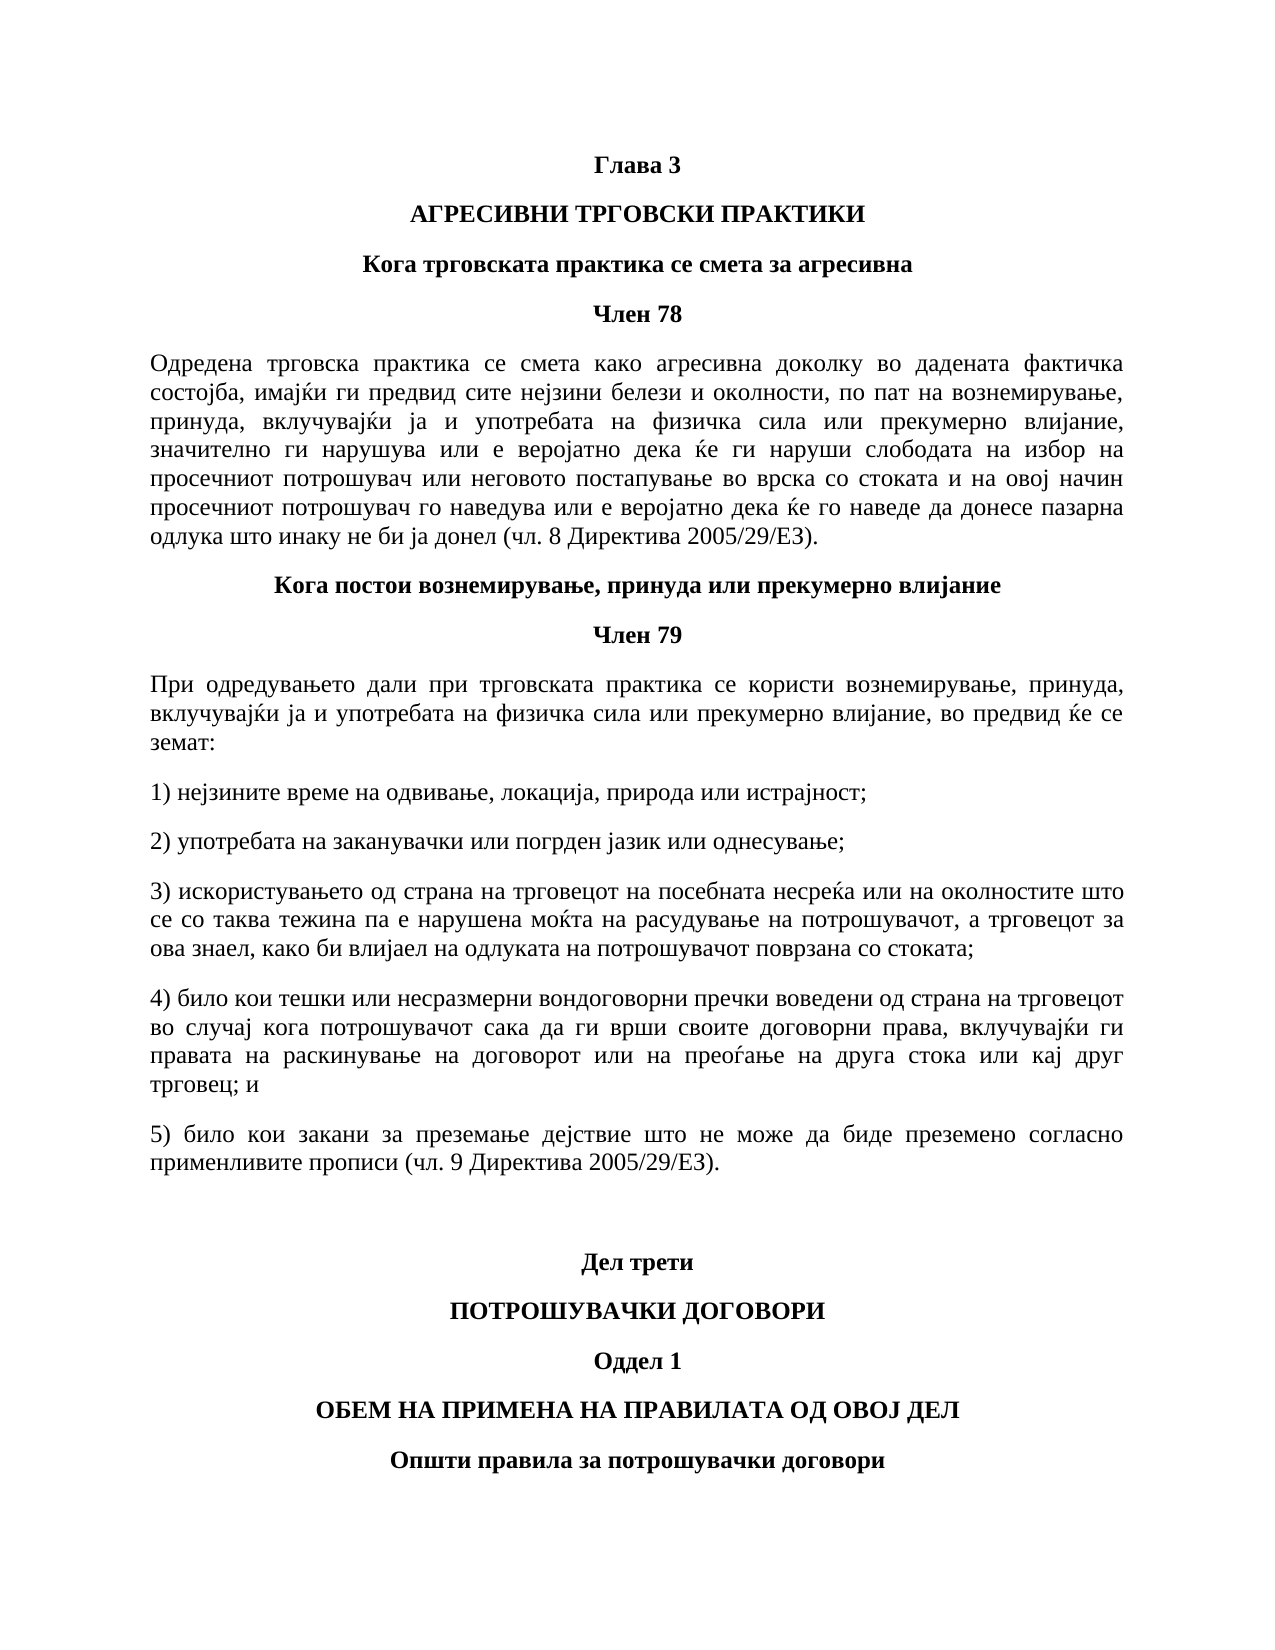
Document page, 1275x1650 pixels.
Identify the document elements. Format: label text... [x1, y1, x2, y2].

text Кога трговската практика се смета за агресивна [150, 249, 1125, 278]
text 2) употребата на заканувачки или погрден јазик или однесување; [150, 826, 1125, 855]
text Оддел 1 [150, 1346, 1125, 1374]
text 5) било кои закани за преземање дејствие што не може да биде преземено согласно применливите прописи (чл. 9 Директива 2005/29/ЕЗ). [150, 1119, 1125, 1176]
text ОБЕМ НА ПРИМЕНА НА ПРАВИЛАТА ОД ОВОЈ ДЕЛ [150, 1395, 1125, 1424]
text Член 78 [150, 299, 1125, 327]
text 4) било кои тешки или несразмерни вондоговорни пречки воведени од страна на трговецот во случај кога потрошувачот сака да ги врши своите договорни права, вклучувајќи ги правата на раскинување на договорот или на преоѓање на друга стока или кај друг трговец; и [150, 983, 1125, 1098]
text 1) нејзините време на одвивање, локација, природа или истрајност; [150, 777, 1125, 805]
text Дел трети [150, 1247, 1125, 1275]
text Одредена трговска практика се смета како агресивна доколку во дадената фактичка состојба, имајќи ги предвид сите нејзини белези и околности, по пат на вознемирување, принуда, вклучувајќи ја и употребата на физичка сила или прекумерно влијание, значително ги нарушува или е веројатно дека ќе ги наруши слободата на избор на просечниот потрошувач или неговото постапување во врска со стоката и на овој начин просечниот потрошувач го наведува или е веројатно дека ќе го наведе да донесе пазарна одлука што инаку не би ја донел (чл. 8 Директива 2005/29/ЕЗ). [150, 348, 1125, 549]
text При одредувањето дали при трговската практика се користи вознемирување, принуда, вклучувајќи ја и употребата на физичка сила или прекумерно влијание, во предвид ќе се земат: [150, 669, 1125, 756]
text Глава 3 [150, 150, 1125, 179]
text ПОТРОШУВАЧКИ ДОГОВОРИ [150, 1296, 1125, 1325]
text Општи правила за потрошувачки договори [150, 1445, 1125, 1474]
text Кога постои вознемирување, принуда или прекумерно влијание [150, 570, 1125, 599]
text Член 79 [150, 620, 1125, 649]
text АГРЕСИВНИ ТРГОВСКИ ПРАКТИКИ [150, 199, 1125, 228]
text 3) искористувањето од страна на трговецот на посебната несреќа или на околностите што се со таква тежина па е нарушена моќта на расудување на потрошувачот, а трговецот за ова знаел, како би влијаел на одлуката на потрошувачот поврзана со стоката; [150, 876, 1125, 962]
